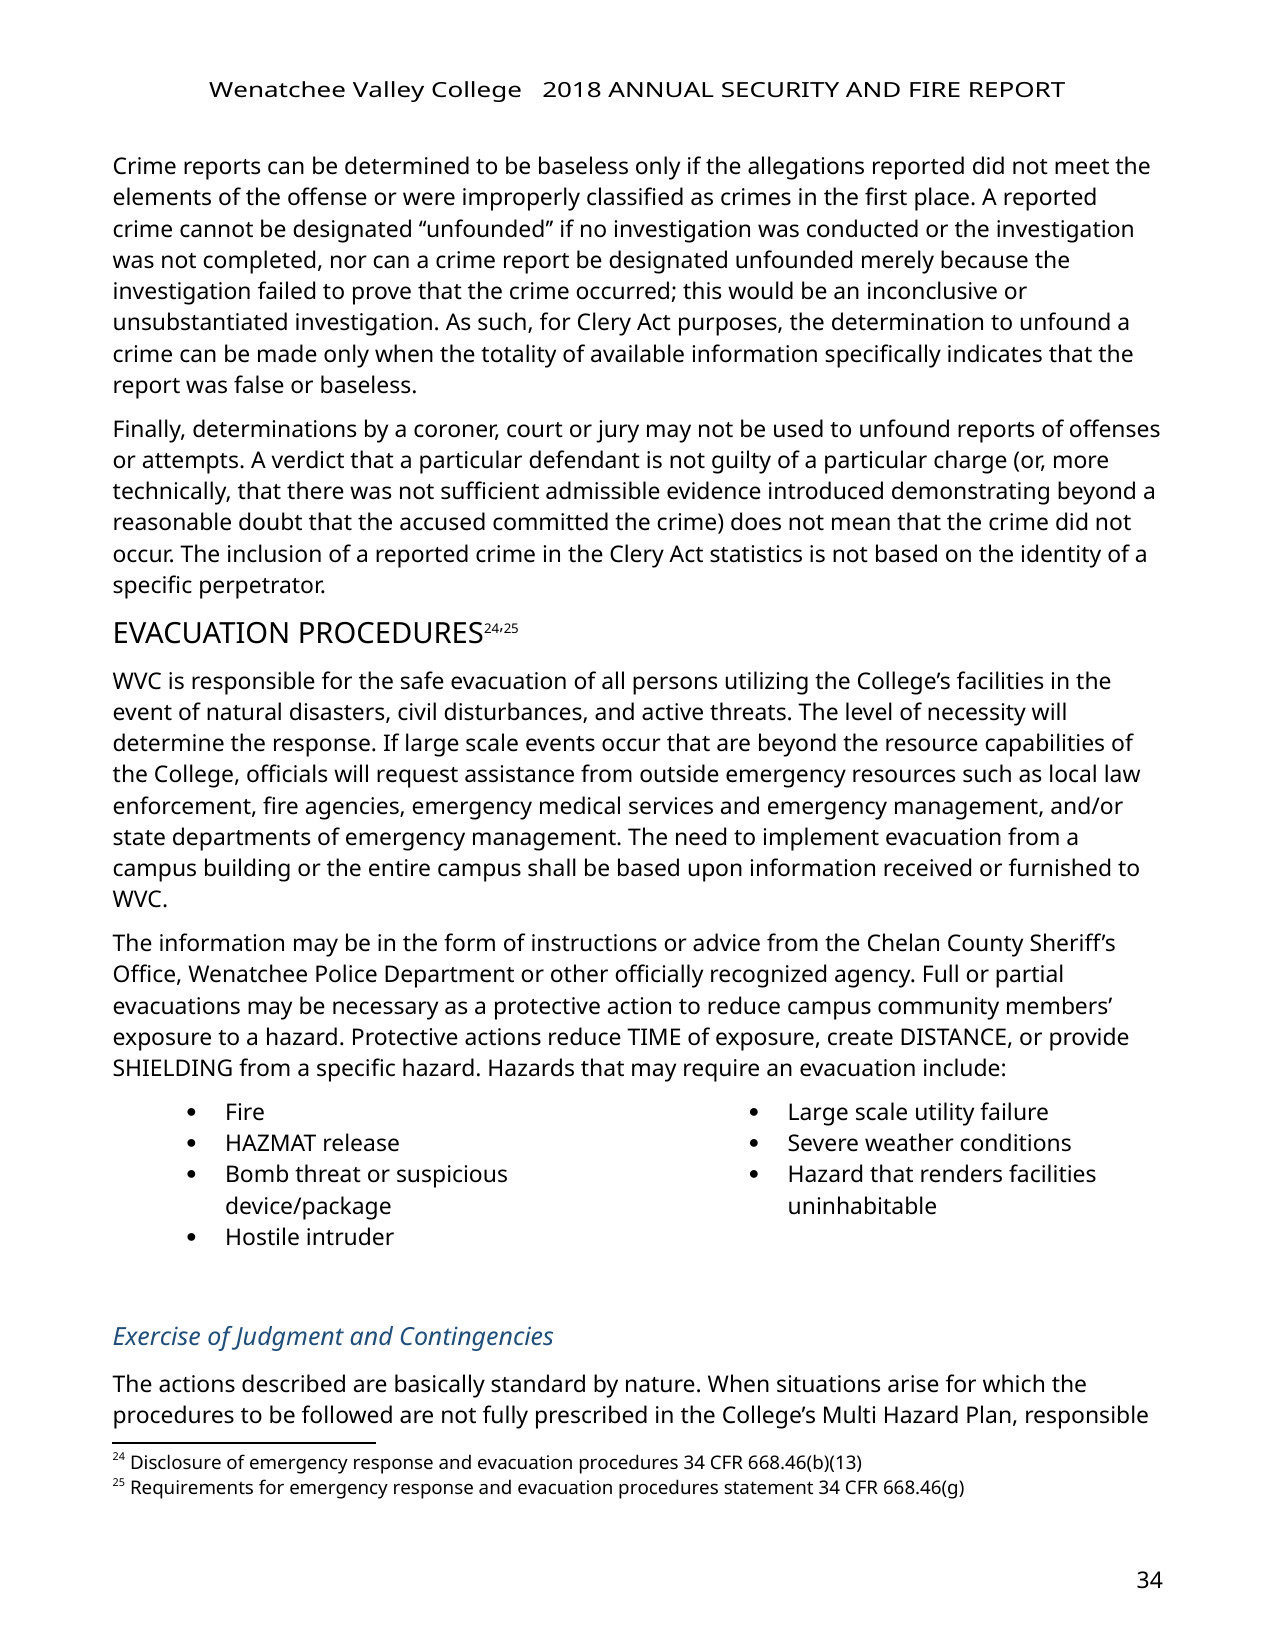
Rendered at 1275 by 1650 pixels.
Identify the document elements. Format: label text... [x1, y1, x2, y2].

text Finally, determinations by a coroner, court or jury may not be used to unfound reports of offenses or attempts. A verdict that a particular defendant is not guilty of a particular charge (or, more technically, that there was not sufficient admissible evidence introduced demonstrating beyond a reasonable doubt that the accused committed the crime) does not mean that the crime did not occur. The inclusion of a reported crime in the Clery Act statistics is not based on the identity of a specific perpetrator. [112, 412, 1162, 600]
text WVC is responsible for the safe evacuation of all persons utilizing the College’s facilities in the event of natural disasters, civil disturbances, and active threats. The level of necessity will determine the response. If large scale events occur that are beyond the resource capabilities of the College, officials will request assistance from outside emergency resources such as local law enforcement, fire agencies, emergency medical services and emergency management, and/or state departments of emergency management. The need to implement evacuation from a campus building or the entire campus shall be based upon information received or furnished to WVC. [112, 665, 1162, 915]
list Bomb threat or suspicious device/package [187, 1158, 600, 1221]
subtitle Exercise of Judgment and Contingencies [112, 1318, 1162, 1352]
text Crime reports can be determined to be baseless only if the allegations reported did not meet the elements of the offense or were improperly classified as crimes in the first place. A reported crime cannot be designated ‘‘unfounded’’ if no investigation was conducted or the investigation was not completed, nor can a crime report be designated unfounded merely because the investigation failed to prove that the crime occurred; this would be an inconclusive or unsubstantiated investigation. As such, for Clery Act purposes, the determination to unfound a crime can be made only when the totality of available information specifically indicates that the report was false or baseless. [112, 150, 1162, 400]
list Hostile intruder [187, 1221, 600, 1252]
list Hazard that renders facilities uninhabitable [750, 1158, 1162, 1221]
list HAZMAT release [187, 1127, 600, 1158]
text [112, 1368, 1162, 1431]
list Fire [187, 1096, 600, 1127]
text The information may be in the form of instructions or advice from the Chelan County Sheriff’s Office, Wenatchee Police Department or other officially recognized agency. Full or partial evacuations may be necessary as a protective action to reduce campus community members’ exposure to a hazard. Protective actions reduce TIME of exposure, create DISTANCE, or provide SHIELDING from a specific hazard. Hazards that may require an evacuation include: [112, 927, 1162, 1083]
list Large scale utility failure [750, 1096, 1162, 1127]
list Severe weather conditions [750, 1127, 1162, 1158]
subtitle EVACUATION PROCEDURES, [112, 612, 1162, 652]
